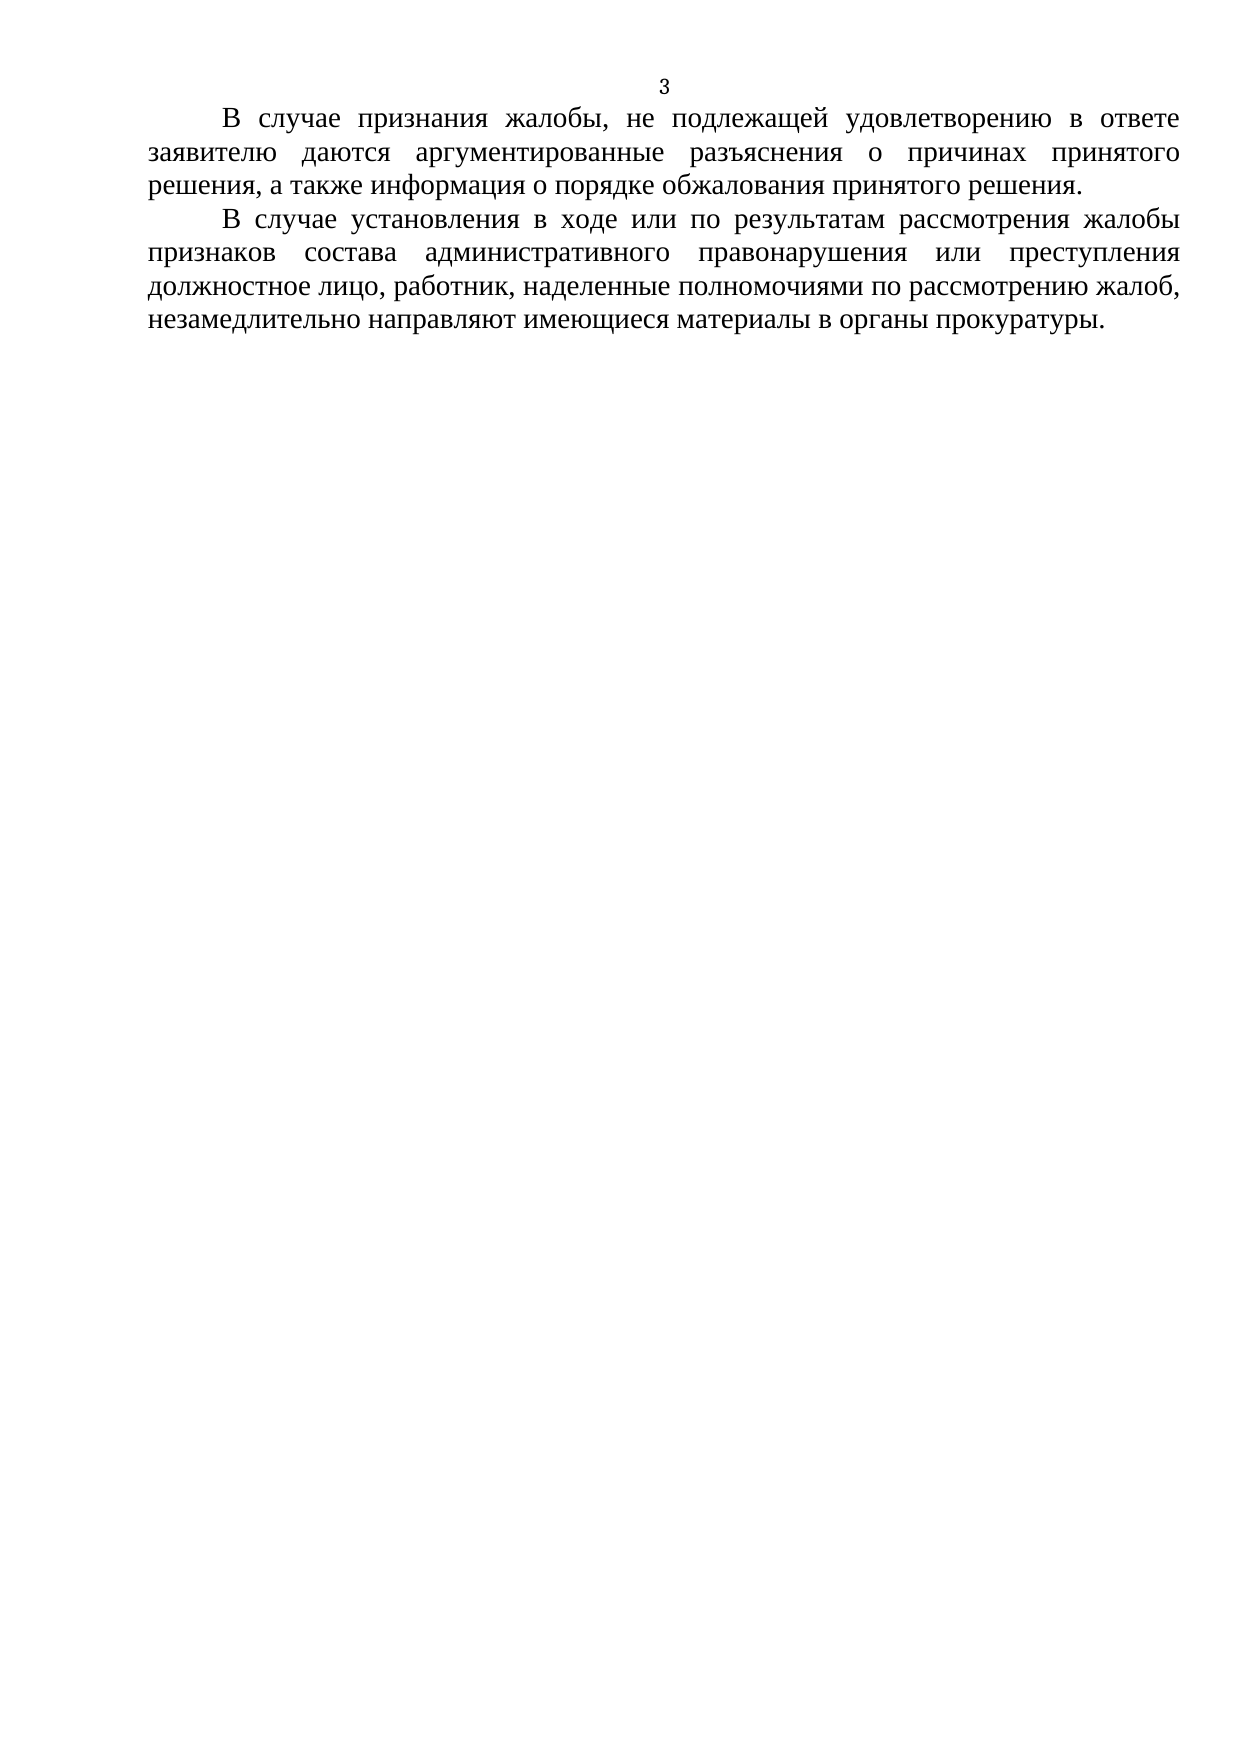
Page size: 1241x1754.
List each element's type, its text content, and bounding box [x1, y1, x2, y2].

text В случае установления в ходе или по результатам рассмотрения жалобы признаков состава административного правонарушения или преступления должностное лицо, работник, наделенные полномочиями по рассмотрению жалоб, незамедлительно направляют имеющиеся материалы в органы прокуратуры. [148, 201, 1181, 335]
text В случае признания жалобы, не подлежащей удовлетворению в ответе заявителю даются аргументированные разъяснения о причинах принятого решения, а также информация о порядке обжалования принятого решения. [148, 100, 1181, 201]
